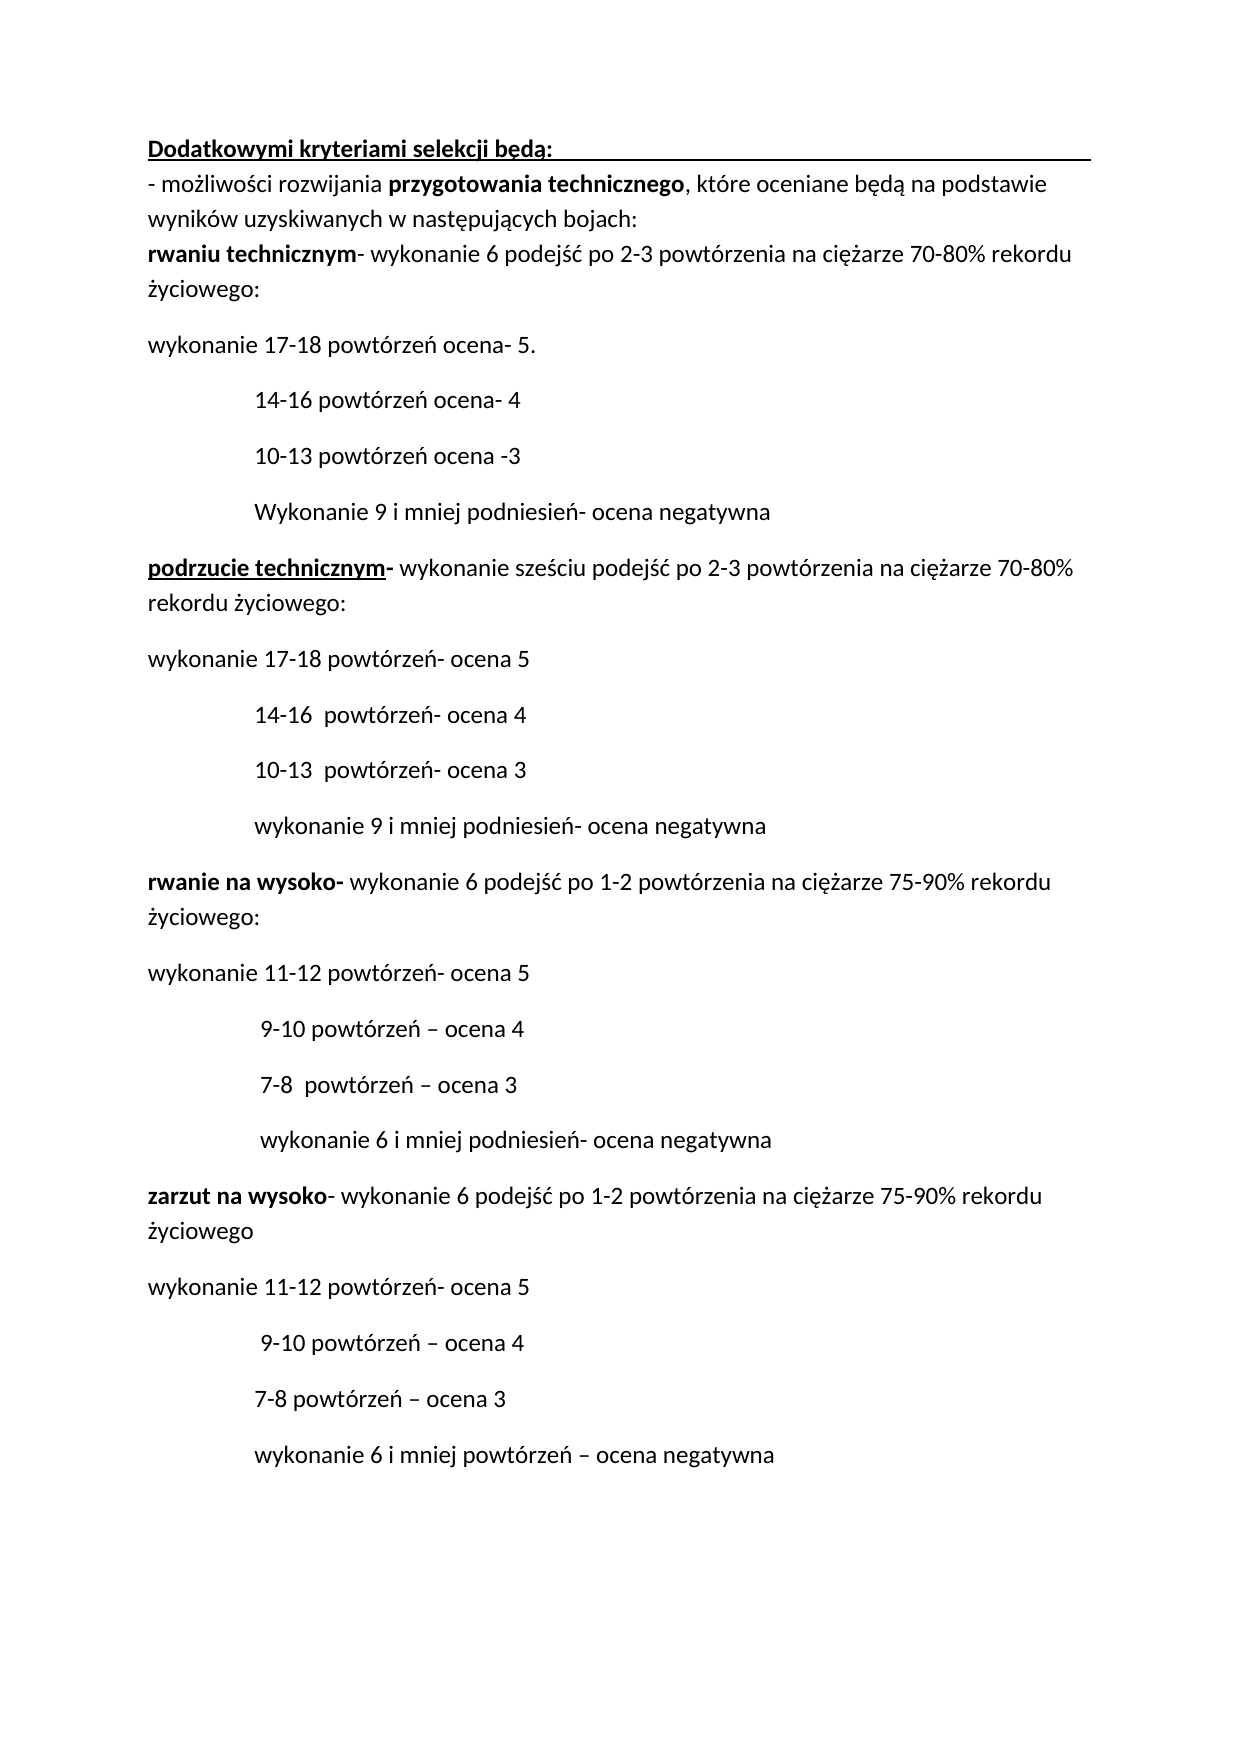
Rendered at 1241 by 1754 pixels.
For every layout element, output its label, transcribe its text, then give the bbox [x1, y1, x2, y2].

text 7-8 powtórzeń – ocena 3 [148, 1383, 1093, 1413]
text wykonanie 11-12 powtórzeń- ocena 5 [148, 957, 1093, 988]
text 10-13 powtórzeń ocena -3 [148, 440, 1093, 471]
text wykonanie 6 i mniej podniesień- ocena negatywna [148, 1124, 1093, 1155]
text wykonanie 6 i mniej powtórzeń – ocena negatywna [148, 1439, 1093, 1469]
text Wykonanie 9 i mniej podniesień- ocena negatywna [148, 496, 1093, 527]
text wykonanie 17-18 powtórzeń ocena- 5. [148, 329, 1093, 359]
text 10-13 powtórzeń- ocena 3 [148, 754, 1093, 785]
text rwanie na wysoko- wykonanie 6 podejść po 1-2 powtórzenia na ciężarze 75-90% rekordu życiowego: [148, 866, 1093, 932]
text 14-16 powtórzeń ocena- 4 [148, 384, 1093, 415]
text wykonanie 9 i mniej podniesień- ocena negatywna [148, 810, 1093, 841]
text wykonanie 11-12 powtórzeń- ocena 5 [148, 1271, 1093, 1302]
text 9-10 powtórzeń – ocena 4 [148, 1013, 1093, 1043]
text 7-8 powtórzeń – ocena 3 [148, 1069, 1093, 1099]
text 14-16 powtórzeń- ocena 4 [148, 699, 1093, 729]
text podrzucie technicznym- wykonanie sześciu podejść po 2-3 powtórzenia na ciężarze 70-80% rekordu życiowego: [148, 552, 1093, 618]
text zarzut na wysoko- wykonanie 6 podejść po 1-2 powtórzenia na ciężarze 75-90% rekordu życiowego [148, 1180, 1093, 1246]
text 9-10 powtórzeń – ocena 4 [148, 1327, 1093, 1358]
text Dodatkowymi kryteriami selekcji będą: - możliwości rozwijania przygotowania technicznego, które oceniane będą na podstawie wyników uzyskiwanych w następujących bojach: rwaniu technicznym- wykonanie 6 podejść po 2-3 powtórzenia na ciężarze 70-80% rekordu życiowego: [148, 133, 1093, 303]
text wykonanie 17-18 powtórzeń- ocena 5 [148, 643, 1093, 673]
